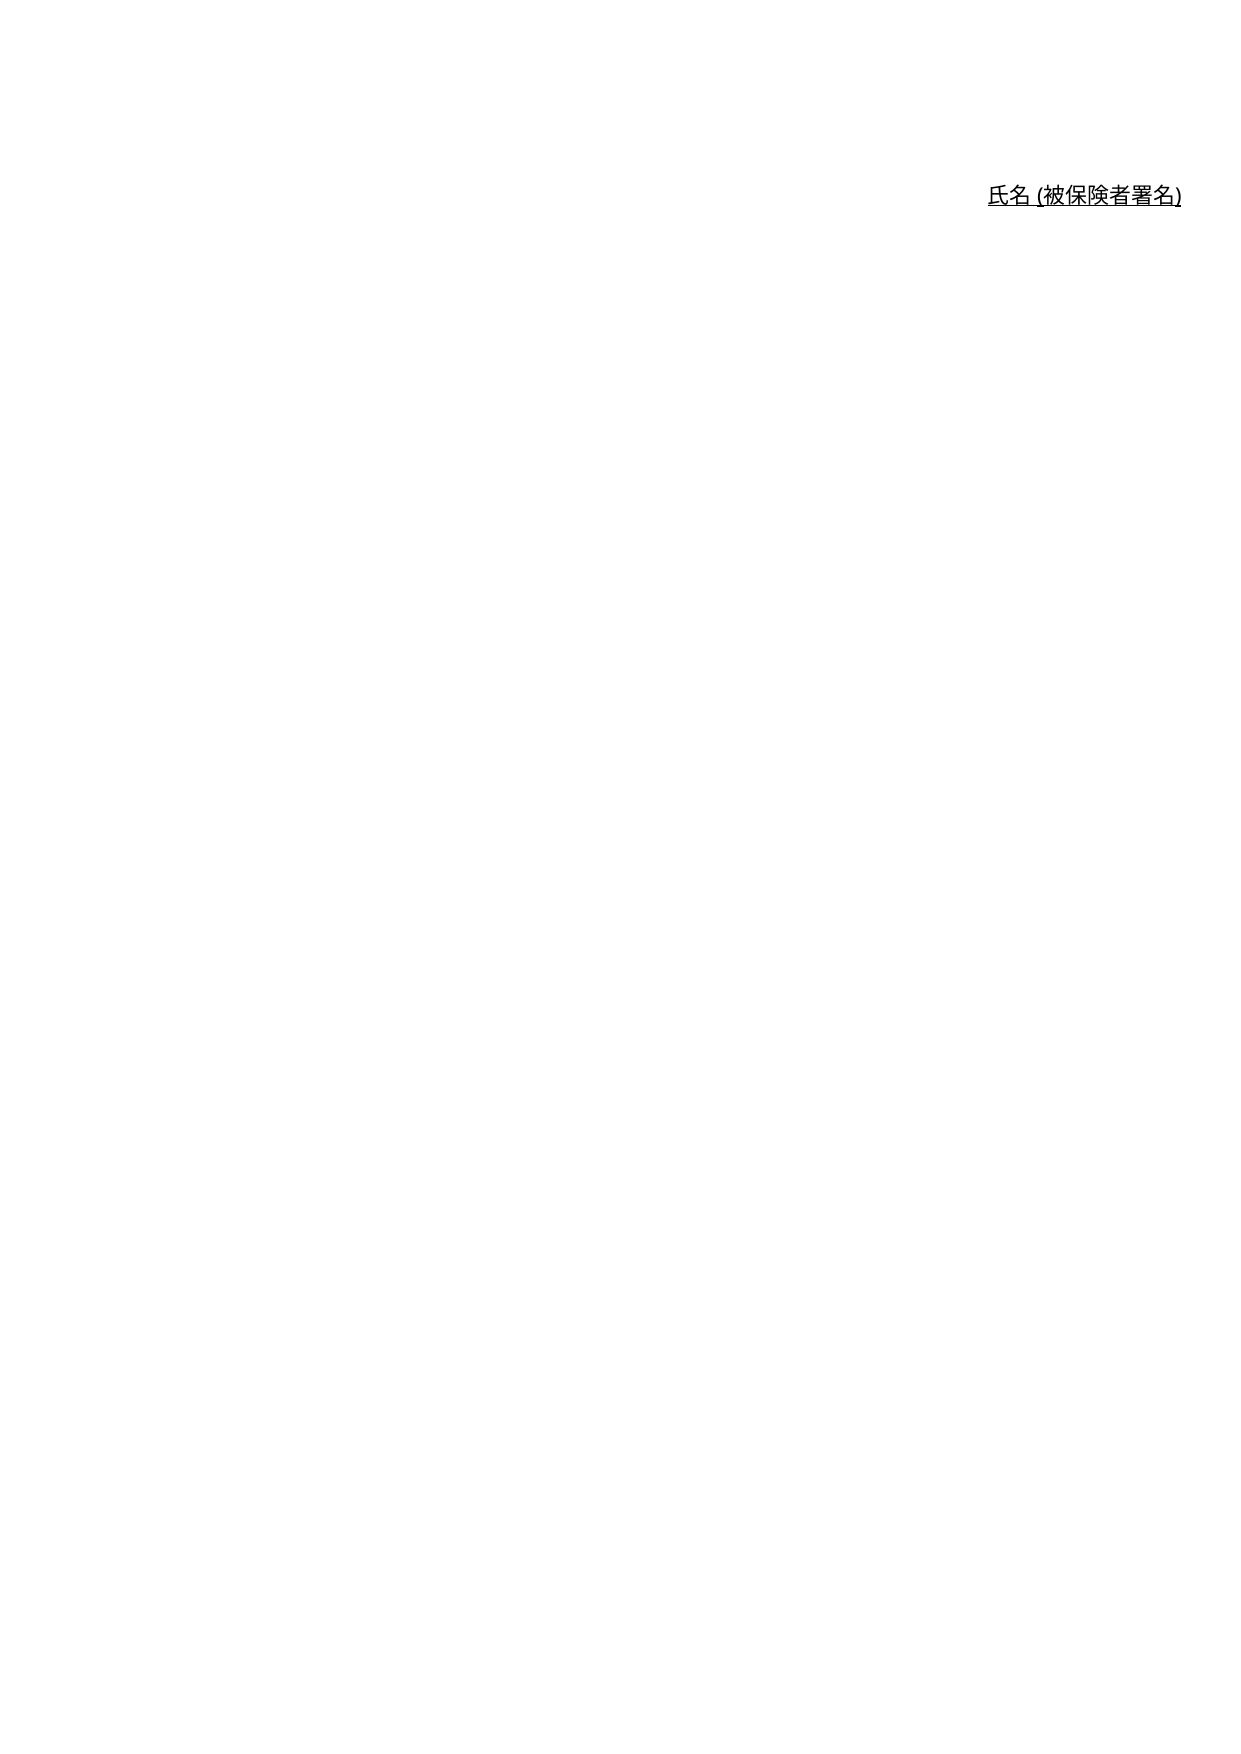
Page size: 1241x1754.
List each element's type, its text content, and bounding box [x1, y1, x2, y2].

text 氏名(被保険者署名) [59, 162, 1181, 231]
